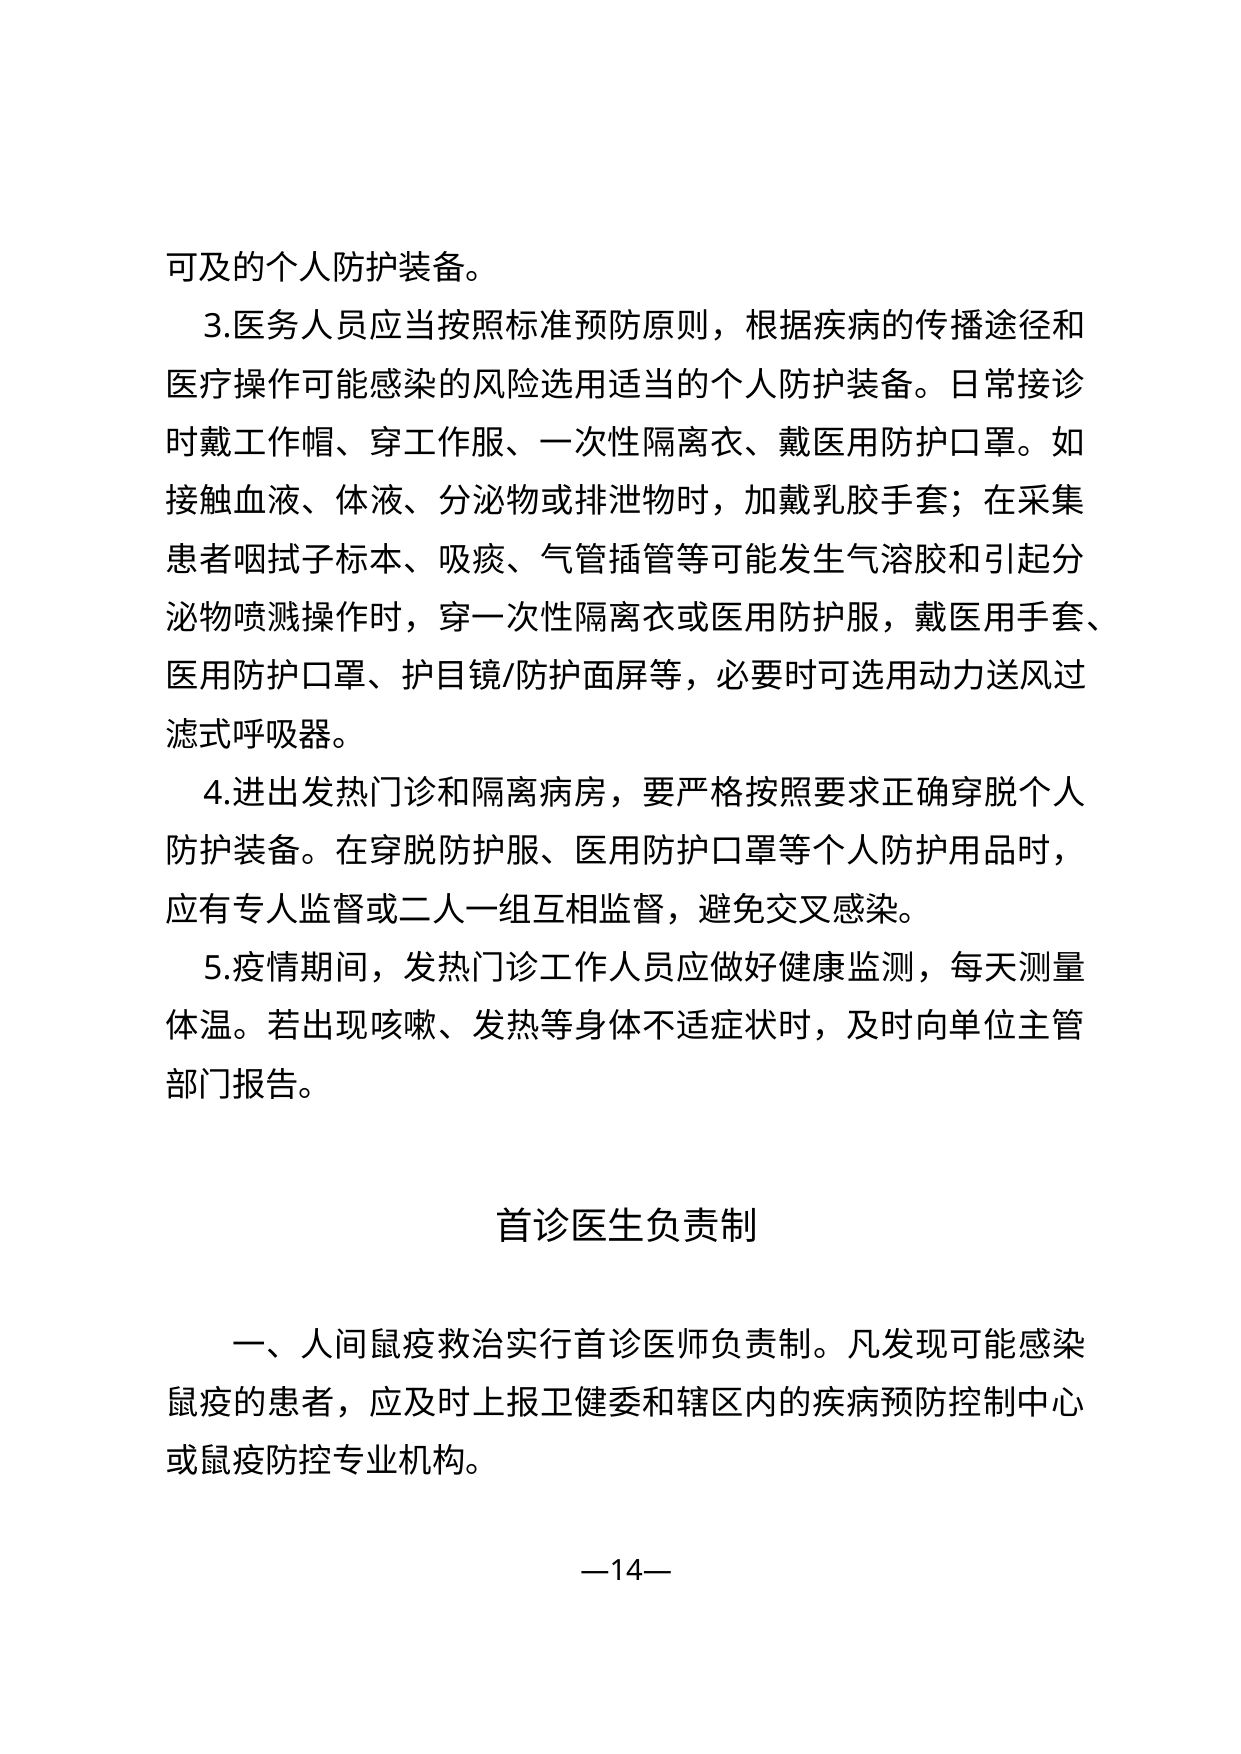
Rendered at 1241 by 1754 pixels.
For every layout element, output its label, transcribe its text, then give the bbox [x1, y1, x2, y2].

text 4.进出发热门诊和隔离病房，要严格按照要求正确穿脱个人防护装备。在穿脱防护服、医用防护口罩等个人防护用品时，应有专人监督或二人一组互相监督，避免交叉感染。 [165, 758, 1087, 933]
text 一、人间鼠疫救治实行首诊医师负责制。凡发现可能感染鼠疫的患者，应及时上报卫健委和辖区内的疾病预防控制中心或鼠疫防控专业机构。 [165, 1309, 1087, 1484]
text 3.医务人员应当按照标准预防原则，根据疾病的传播途径和医疗操作可能感染的风险选用适当的个人防护装备。日常接诊时戴工作帽、穿工作服、一次性隔离衣、戴医用防护口罩。如接触血液、体液、分泌物或排泄物时，加戴乳胶手套；在采集患者咽拭子标本、吸痰、气管插管等可能发生气溶胶和引起分泌物喷溅操作时，穿一次性隔离衣或医用防护服，戴医用手套、医用防护口罩、护目镜/防护面屏等，必要时可选用动力送风过滤式呼吸器。 [165, 291, 1087, 758]
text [165, 233, 1087, 291]
text 首诊医生负责制 [165, 1193, 1087, 1251]
text 5.疫情期间，发热门诊工作人员应做好健康监测，每天测量体温。若出现咳嗽、发热等身体不适症状时，及时向单位主管部门报告。 [165, 933, 1087, 1108]
